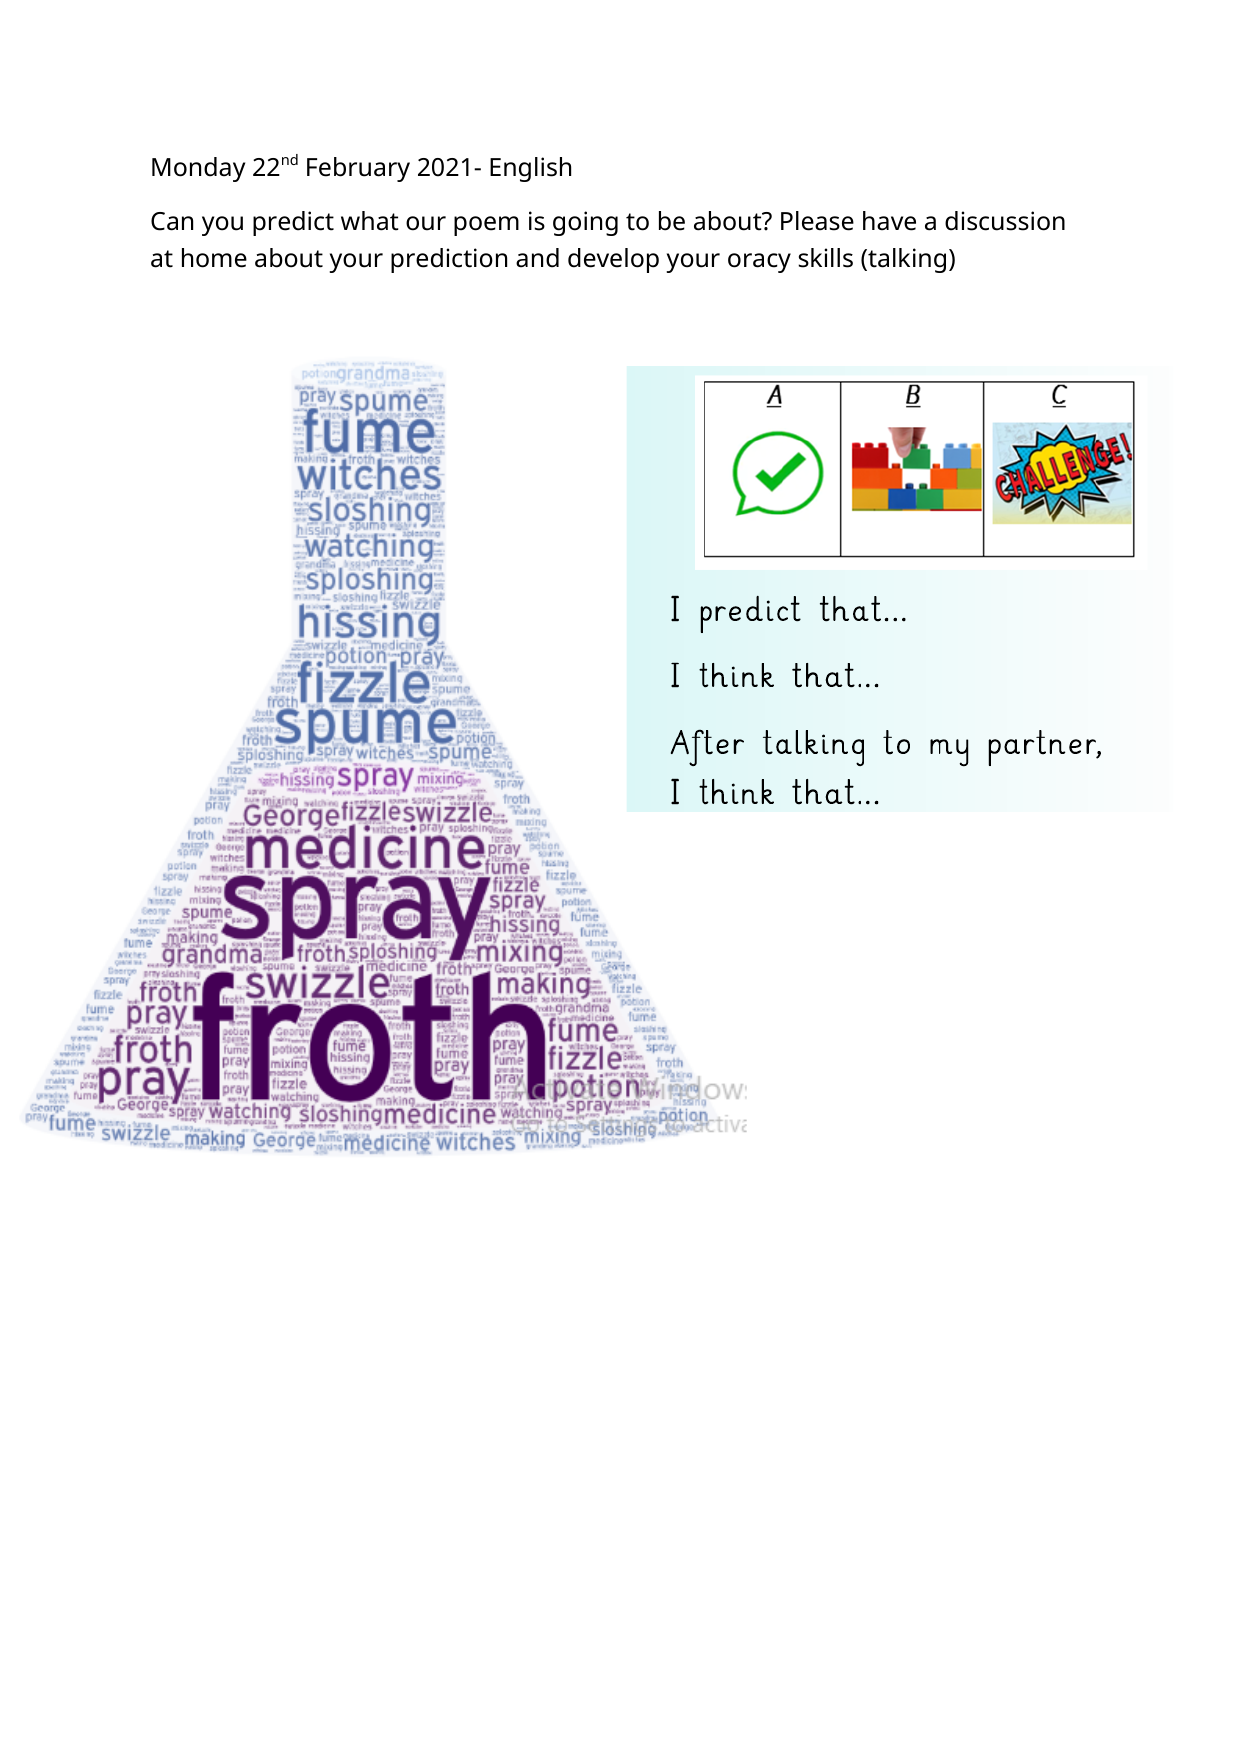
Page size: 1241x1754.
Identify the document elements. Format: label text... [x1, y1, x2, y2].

text Can you predict what our poem is going to be about? Please have a discussion at home about your prediction and develop your oracy skills (talking) [150, 203, 1090, 274]
text Monday 22nd February 2021- English [150, 150, 1090, 184]
picture [18, 349, 1174, 1159]
